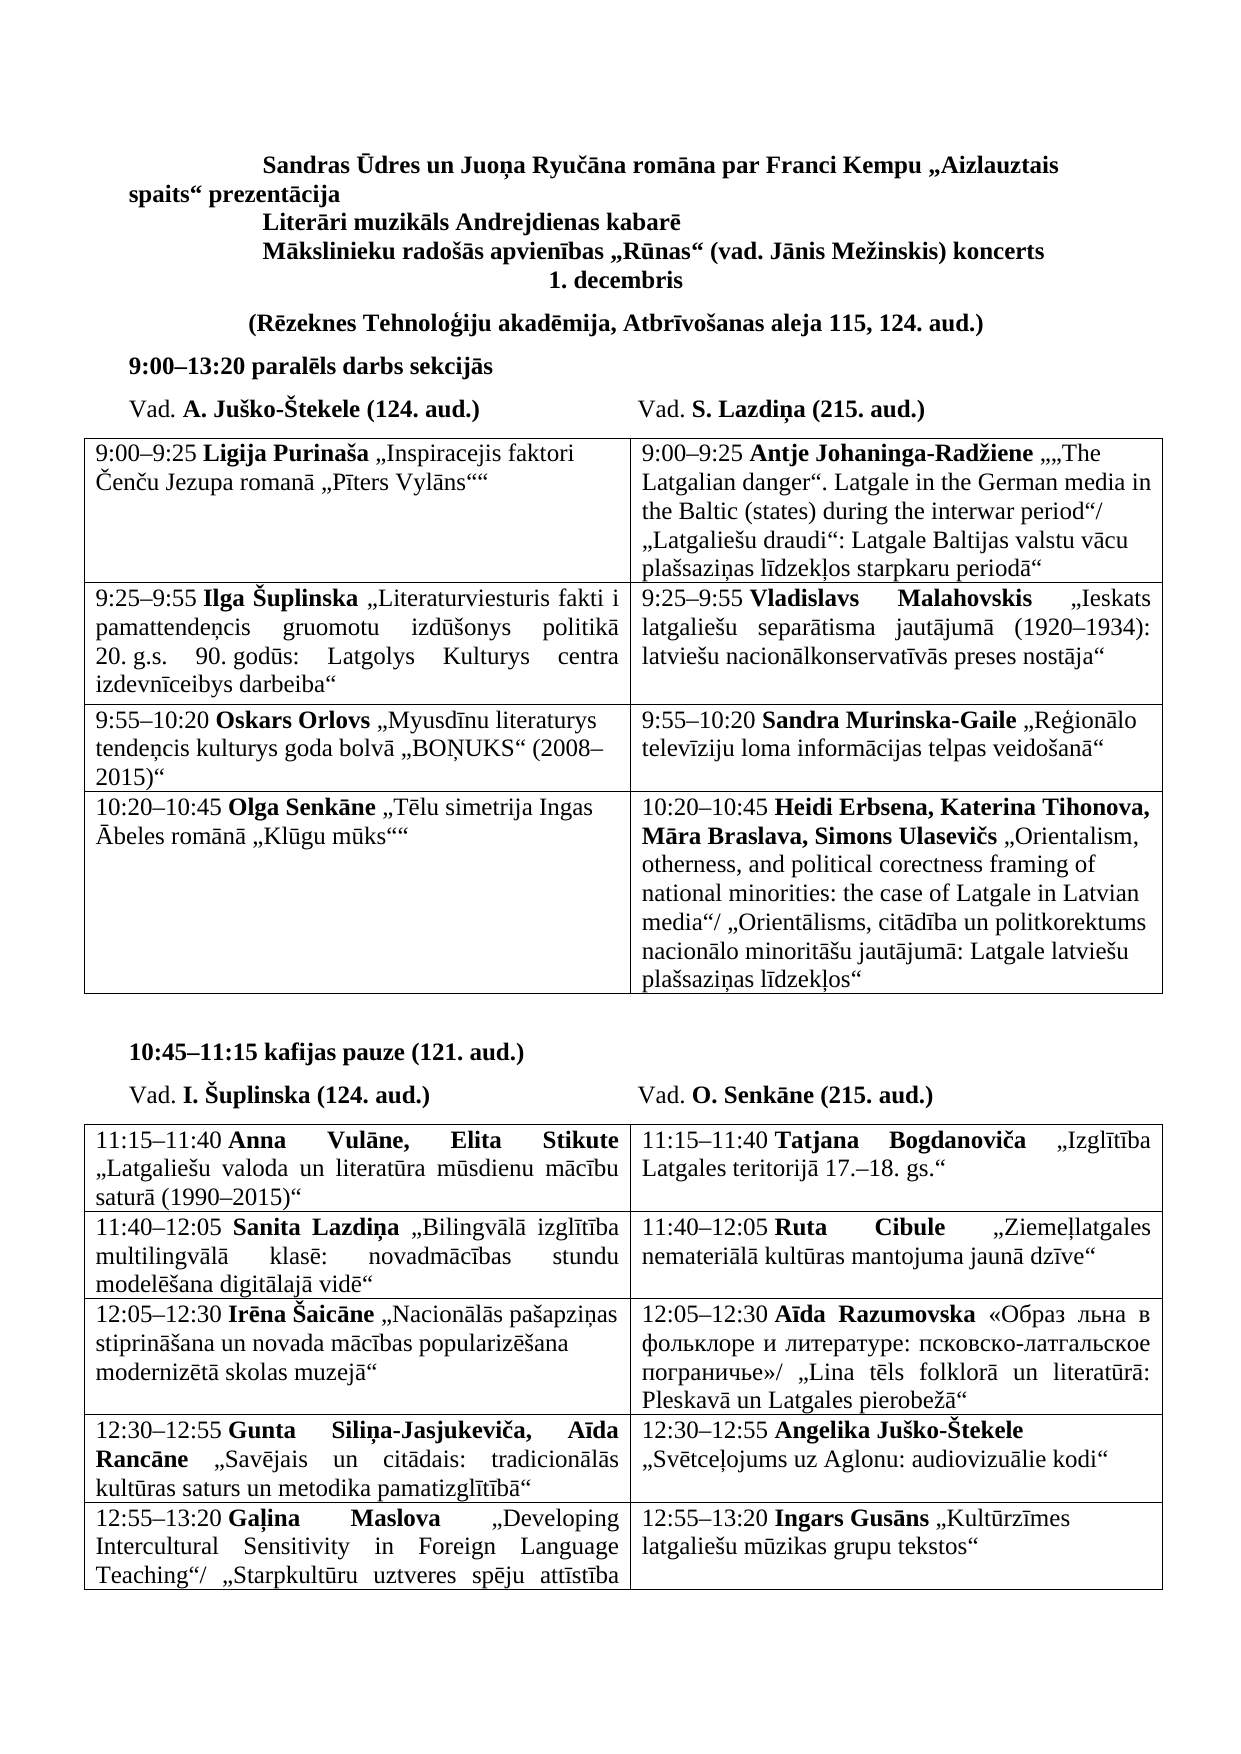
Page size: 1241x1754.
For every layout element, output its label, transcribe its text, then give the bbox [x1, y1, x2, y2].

table_cell 9:55–10:20 Oskars Orlovs „Myusdīnu literaturys tendeņcis kulturys goda bolvā „BOŅUKS“ (2008–2015)“ [85, 705, 630, 791]
text 1. decembris [128, 265, 1103, 294]
text Vad. A. Juško-Štekele (124. aud.) Vad. S. Lazdiņa (215. aud.) [128, 394, 1103, 423]
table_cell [85, 1503, 630, 1589]
table_cell 11:40–12:05 Sanita Lazdiņa „Bilingvālā izglītība multilingvālā klasē: novadmācības stundu modelēšana digitālajā vidē“ [85, 1212, 630, 1298]
table_cell 10:20–10:45 Olga Senkāne „Tēlu simetrija Ingas Ābeles romānā „Klūgu mūks““ [85, 792, 630, 993]
table_cell 9:25–9:55 Ilga Šuplinska „Literaturviesturis fakti i pamattendeņcis gruomotu izdūšonys politikā 20. g.s. 90. godūs: Latgolys Kulturys centra izdevnīceibys darbeiba“ [85, 583, 630, 704]
table_header 9:00–9:25 Antje Johaninga-Radžiene „„The Latgalian danger“. Latgale in the German media in the Baltic (states) during the interwar period“/ „Latgaliešu draudi“: Latgale Baltijas valstu vācu plašsaziņas līdzekļos starpkaru periodā“ [631, 439, 1162, 582]
table_cell 10:20–10:45 Heidi Erbsena, Katerina Tihonova, Māra Braslava, Simons Ulasevičs „Orientalism, otherness, and political corectness framing of national minorities: the case of Latgale in Latvian media“/ „Orientālisms, citādība un politkorektums nacionālo minoritāšu jautājumā: Latgale latviešu plašsaziņas līdzekļos“ [631, 792, 1162, 993]
table_cell 9:55–10:20 Sandra Murinska-Gaile „Reģionālo televīziju loma informācijas telpas veidošanā“ [631, 705, 1162, 791]
table_cell 12:30–12:55 Gunta Siliņa-Jasjukeviča, Aīda Rancāne „Savējais un citādais: tradicionālās kultūras saturs un metodika pamatizglītībā“ [85, 1415, 630, 1502]
table_header 11:15–11:40 Аnna Vulāne, Elita Stikute „Latgaliešu valoda un literatūra mūsdienu mācību saturā (1990–2015)“ [85, 1125, 630, 1211]
text 10:45–11:15 kafijas pauze (121. aud.) [128, 1037, 1103, 1066]
table_cell 12:30–12:55 Angelika Juško-Štekele „Svētceļojums uz Aglonu: audiovizuālie kodi“ [631, 1415, 1162, 1502]
table_header 9:00–9:25 Ligija Purinaša „Inspiracejis faktori Čenču Jezupa romanā „Pīters Vylāns““ [85, 439, 630, 582]
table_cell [631, 1503, 1162, 1589]
table_cell 12:05–12:30 Irēna Šaicāne „Nacionālās pašapziņas stiprināšana un novada mācības popularizēšana modernizētā skolas muzejā“ [85, 1299, 630, 1414]
text Mākslinieku radošās apvienības „Rūnas“ (vad. Jānis Mežinskis) koncerts [128, 236, 1103, 265]
text Vad. I. Šuplinska (124. aud.) Vad. O. Senkāne (215. aud.) [128, 1081, 1103, 1109]
text Sandras Ūdres un Juoņa Ryučāna romāna par Franci Kempu „Aizlauztais spaits“ prezentācija [128, 150, 1103, 207]
table_header 11:15–11:40 Tatjana Bogdanoviča „Izglītība Latgales teritorijā 17.–18. gs.“ [631, 1125, 1162, 1211]
text Literāri muzikāls Andrejdienas kabarē [128, 207, 1103, 236]
table_cell 11:40–12:05 Ruta Cibule „Ziemeļlatgales nemateriālā kultūras mantojuma jaunā dzīve“ [631, 1212, 1162, 1298]
table_cell 9:25–9:55 Vladislavs Malahovskis „Ieskats latgaliešu separātisma jautājumā (1920–1934): latviešu nacionālkonservatīvās preses nostāja“ [631, 583, 1162, 704]
text (Rēzeknes Tehnoloģiju akadēmija, Atbrīvošanas aleja 115, 124. aud.) [128, 308, 1103, 337]
text 9:00–13:20 paralēls darbs sekcijās [128, 351, 1103, 380]
table_cell 12:05–12:30 Aīda Razumovska «Образ льна в фольклоре и литературе: псковско-латгальское пограничье»/ „Lina tēls folklorā un literatūrā: Pleskavā un Latgales pierobežā“ [631, 1299, 1162, 1414]
